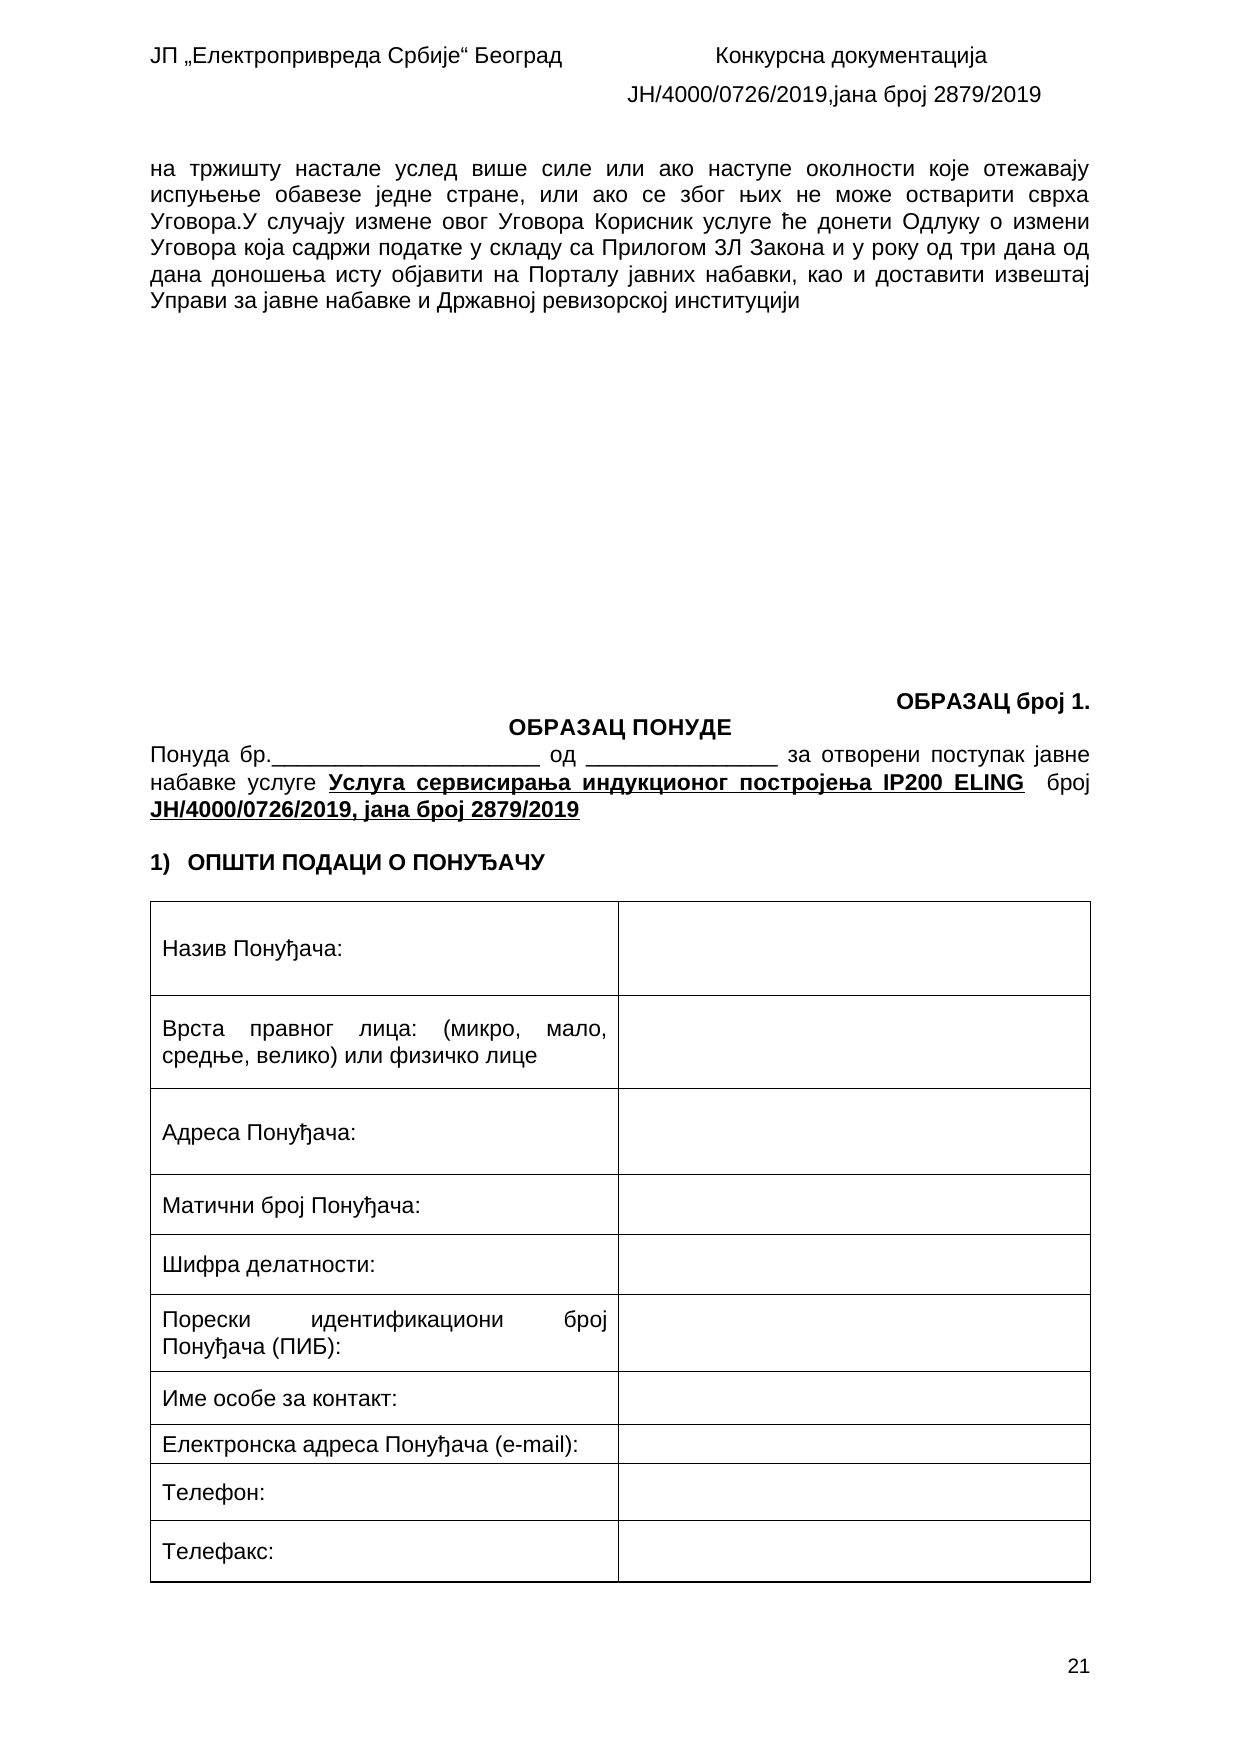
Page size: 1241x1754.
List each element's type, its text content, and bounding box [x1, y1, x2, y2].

table_header Назив Понуђача: [151, 902, 618, 994]
table_cell [619, 1372, 1090, 1424]
table_cell [619, 1425, 1090, 1462]
table_cell Порески идентификациони број Понуђача (ПИБ): [151, 1295, 618, 1371]
table_cell Матични број Понуђача: [151, 1175, 618, 1234]
table_header [619, 902, 1090, 994]
table_cell Телефон: [151, 1464, 618, 1520]
table_cell Врста правног лица: (микро, мало, средње, велико) или физичко лице [151, 996, 618, 1088]
table_cell Шифра делатности: [151, 1235, 618, 1294]
table_cell [619, 1089, 1090, 1174]
table_cell [619, 1464, 1090, 1520]
list ОПШТИ ПОДАЦИ О ПОНУЂАЧУ [150, 848, 1090, 875]
table_cell [619, 1521, 1090, 1581]
table_cell [619, 1295, 1090, 1371]
table_cell [619, 1235, 1090, 1294]
text ОБРАЗАЦ број 1. [150, 688, 1090, 714]
table_cell Адреса Понуђача: [151, 1089, 618, 1174]
table_cell [619, 1175, 1090, 1234]
text Понуда бр._____________________ од _______________ за отворени поступак јавне набавке услуге Услуга сервисирања индукционог постројења IP200 ELING број ЈН/4000/0726/2019, јана број 2879/2019 [150, 741, 1090, 822]
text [150, 155, 1090, 313]
text ОБРАЗАЦ ПОНУДЕ [150, 714, 1090, 741]
table_cell [619, 996, 1090, 1088]
table_cell Име особе за контакт: [151, 1372, 618, 1424]
table_cell Телефакс: [151, 1521, 618, 1581]
table_cell Електронска адреса Понуђача (e-mail): [151, 1425, 618, 1462]
